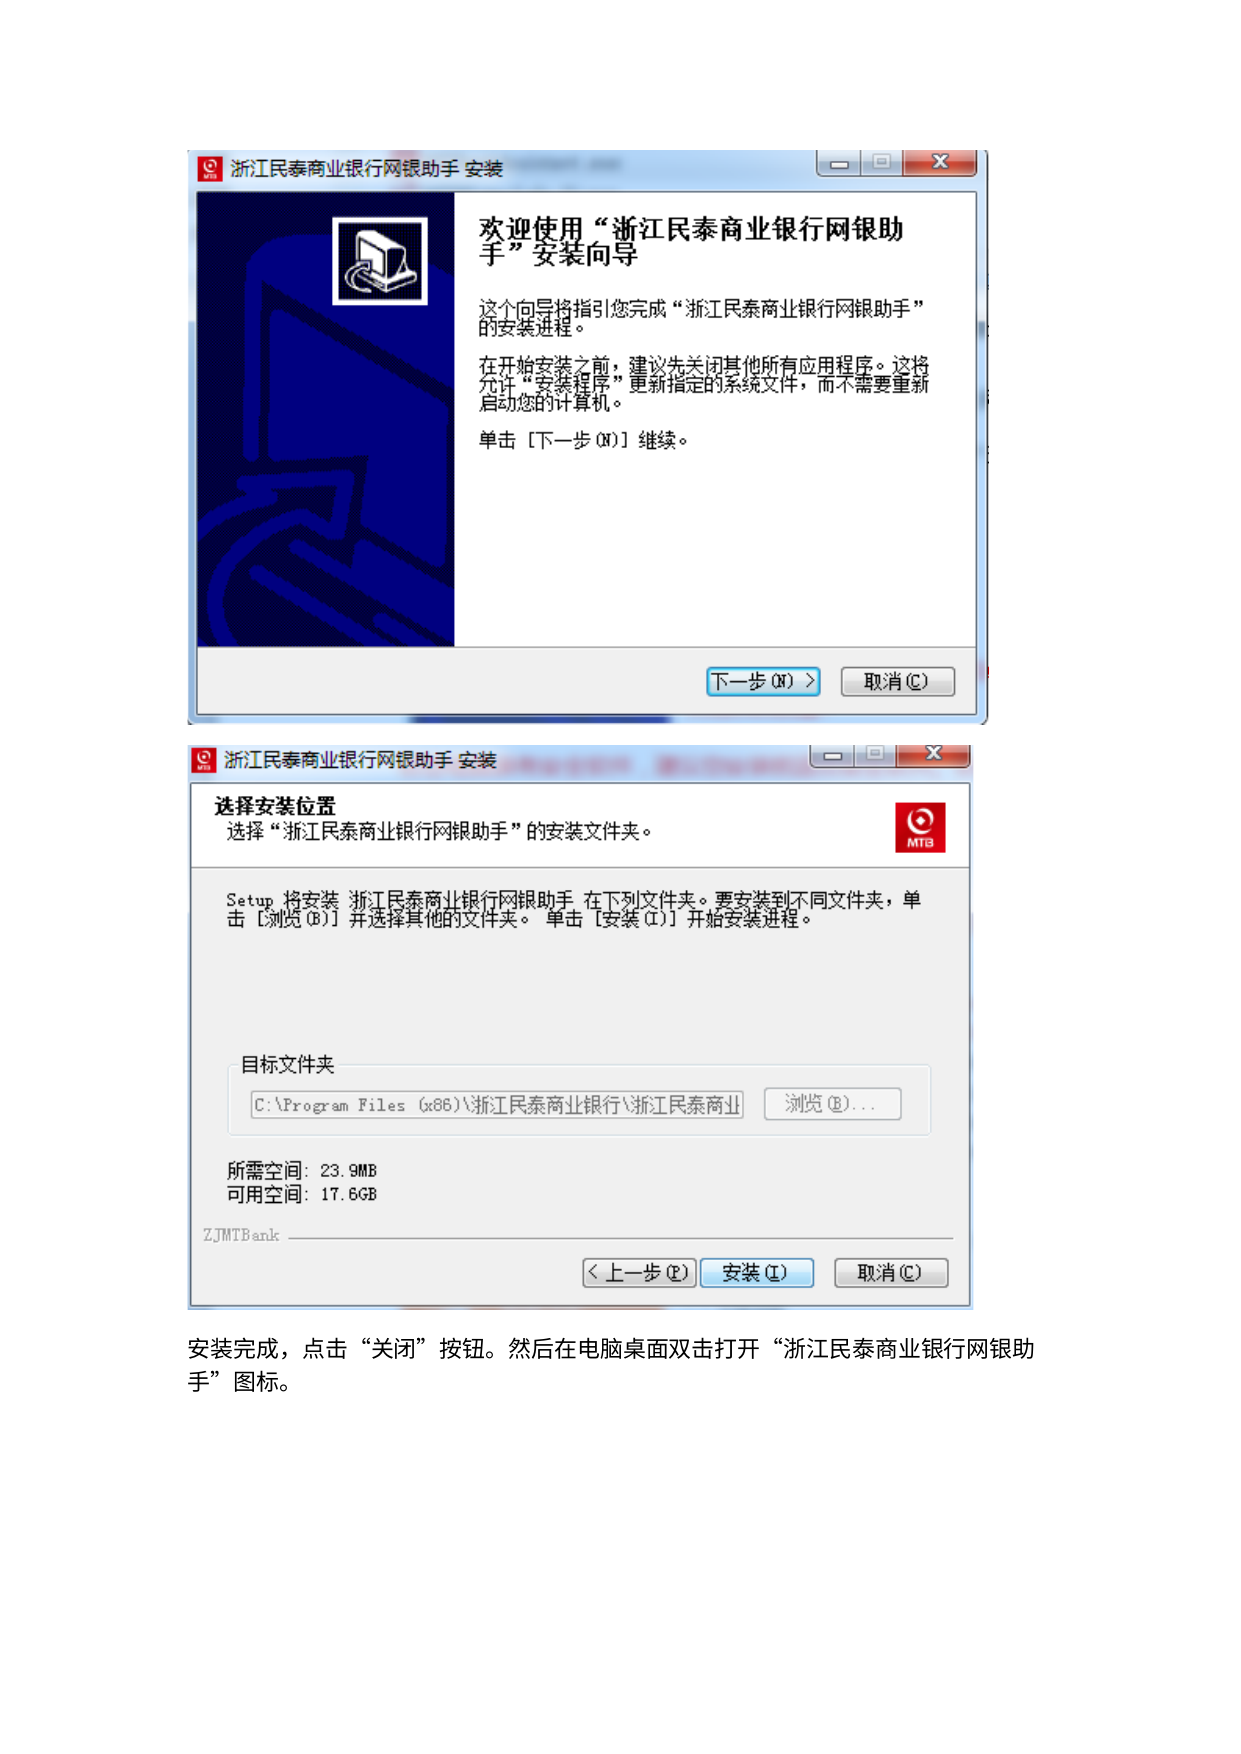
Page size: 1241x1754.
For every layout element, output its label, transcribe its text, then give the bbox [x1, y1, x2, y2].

picture [187, 150, 989, 725]
picture [187, 745, 974, 1310]
text 安装完成，点击“关闭”按钮。然后在电脑桌面双击打开“浙江民泰商业银行网银助手”图标。 [187, 1331, 1053, 1397]
